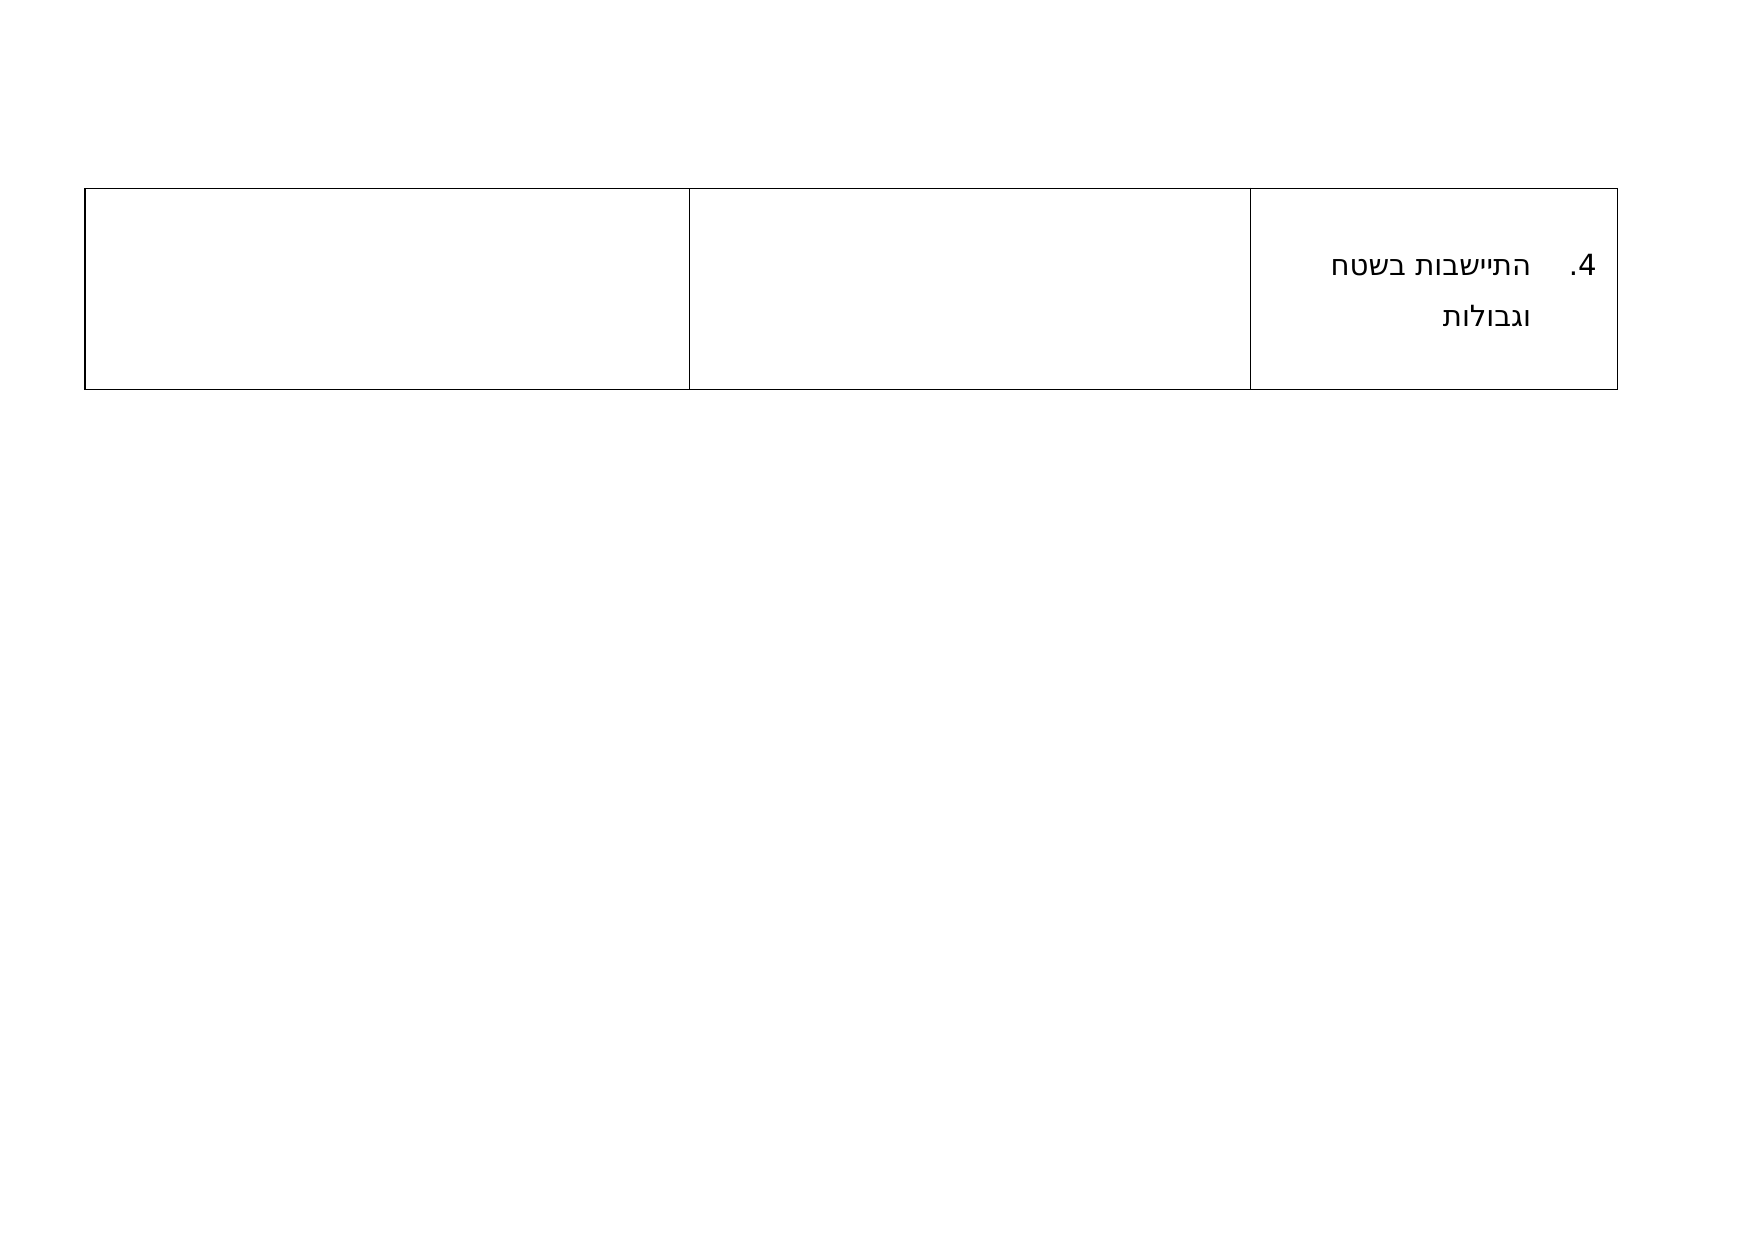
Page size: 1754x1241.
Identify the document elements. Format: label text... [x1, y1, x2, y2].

table_cell התיישבות בשטח וגבולות [1251, 189, 1617, 389]
table_cell [690, 189, 1250, 389]
table_cell [86, 189, 689, 389]
